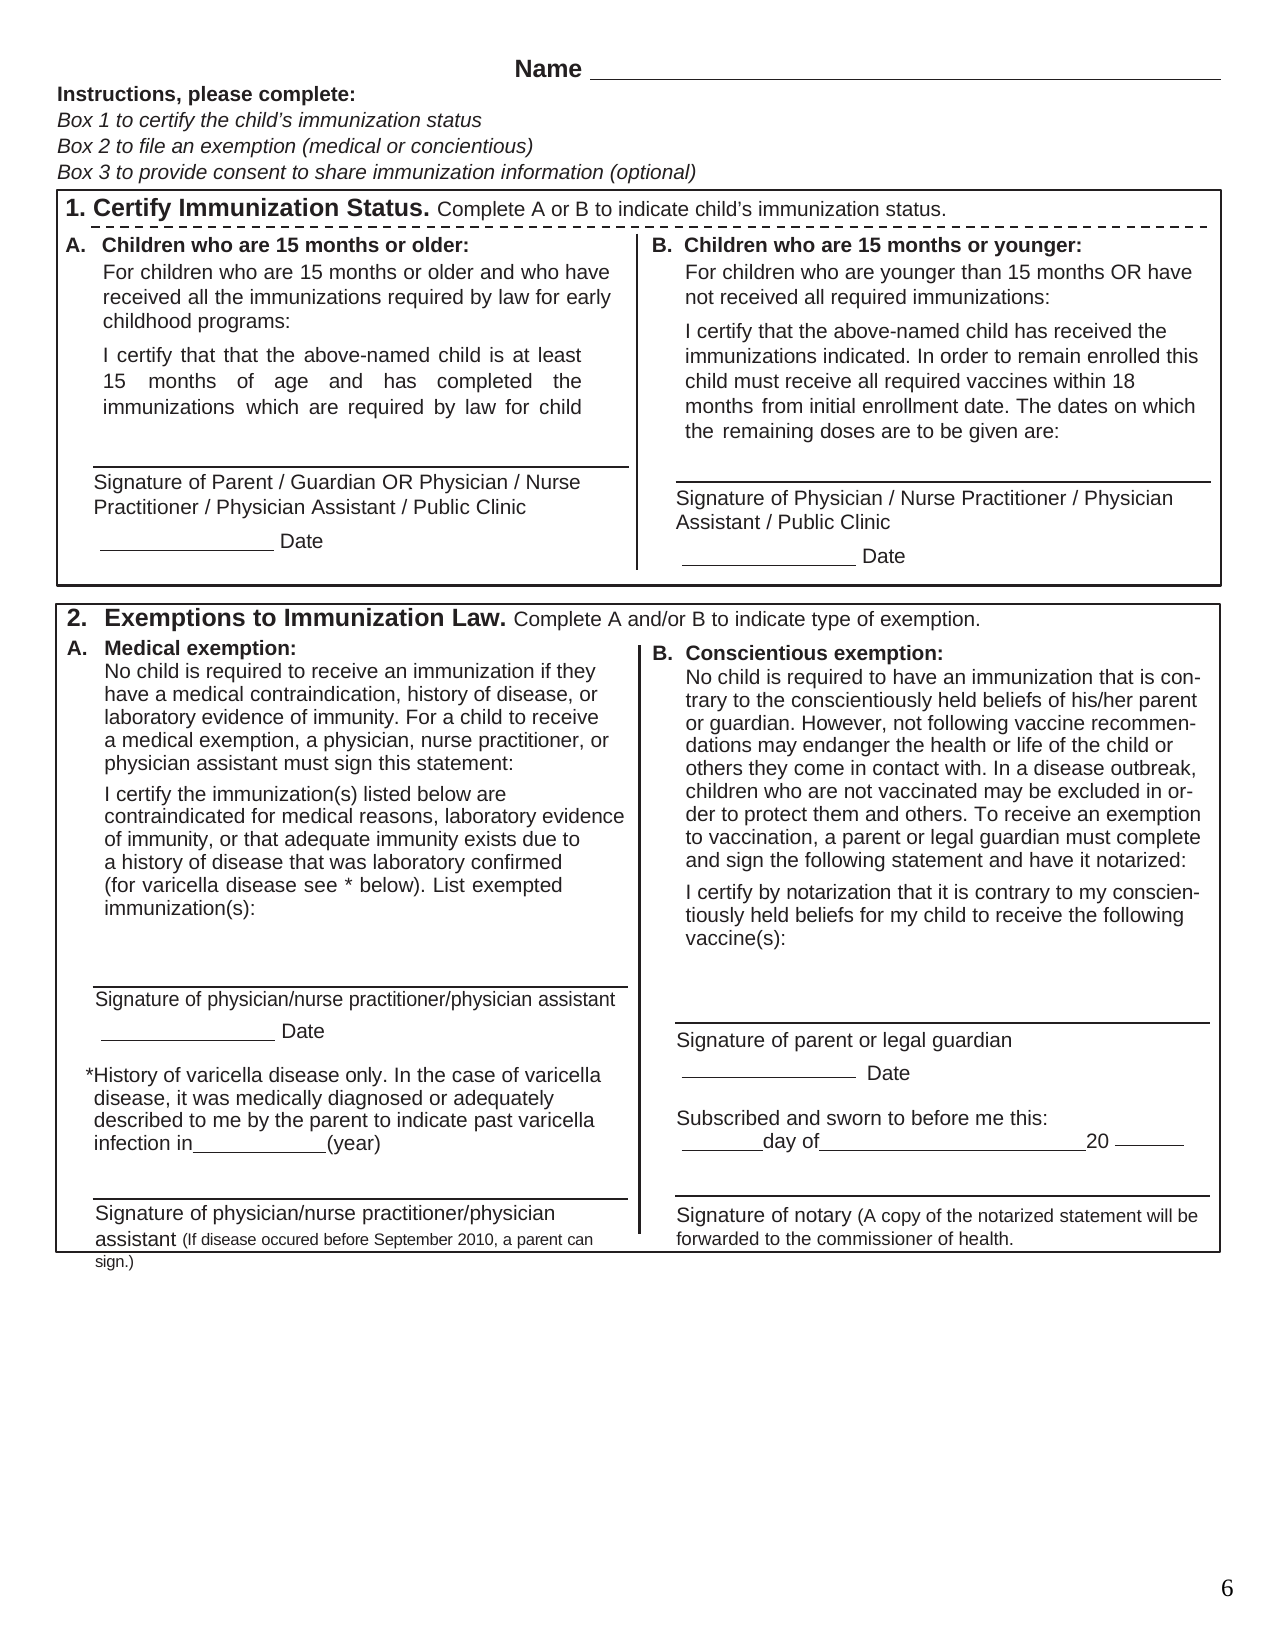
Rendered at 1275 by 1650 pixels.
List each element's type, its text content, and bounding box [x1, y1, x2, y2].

text Signature of physician/nurse practitioner/physician assistant [95, 986, 626, 1010]
text Box 2 to file an exemption (medical or concientious) [57, 133, 1233, 157]
subtitle Medical exemption: [67, 637, 626, 660]
text Signature of physician/nurse practitioner/physician assistant (If disease occured before September 2010, a parent can sign.) [95, 1201, 626, 1271]
text Date [630, 1060, 1147, 1084]
text *History of varicella disease only. In the case of varicella disease, it was medically diagnosed or adequately described to me by the parent to indicate past varicella infection in (year) [85, 1064, 603, 1155]
text Name [514, 54, 1233, 83]
list Exemptions to Immunization Law. Complete A and/or B to indicate type of exemption. [67, 603, 1233, 631]
text Signature of notary (A copy of the notarized statement will be forwarded to the commissioner of health. [676, 1203, 1212, 1249]
text day of 20 [676, 1130, 1233, 1153]
text Box 3 to provide consent to share immunization information (optional) [57, 159, 1233, 183]
text a history of disease that was laboratory confirmed (for varicella disease see * below). List exempted immunization(s): [104, 851, 563, 920]
text No child is required to have an immunization that is con- trary to the conscientiously held beliefs of his/her parent or guardian. However, not following vaccine recommen- dations may endanger the health or life of the child or others they come in contact with. In a disease outbreak, children who are not vaccinated may be excluded in or- der to protect them and others. To receive an exemption to vaccination, a parent or legal guardian must complete and sign the following statement and have it notarized: [685, 666, 1212, 872]
text I certify the immunization(s) listed below are contraindicated for medical reasons, laboratory evidence of immunity, or that adequate immunity exists due to [104, 783, 626, 851]
text Subscribed and sworn to before me this: [676, 1106, 1233, 1130]
text Date [101, 1019, 626, 1043]
text Signature of parent or legal guardian [676, 1028, 1233, 1052]
subtitle Conscientious exemption: [652, 642, 1233, 665]
subtitle Instructions, please complete: [57, 81, 482, 105]
text Box 1 to certify the child’s immunization status [57, 107, 482, 131]
text No child is required to receive an immunization if they have a medical contraindication, history of disease, or laboratory evidence of immunity. For a child to receive a medical exemption, a physician, nurse practitioner, or physician assistant must sign this statement: [104, 661, 610, 775]
text I certify by notarization that it is contrary to my conscien- tiously held beliefs for my child to receive the following vaccine(s): [685, 881, 1212, 950]
